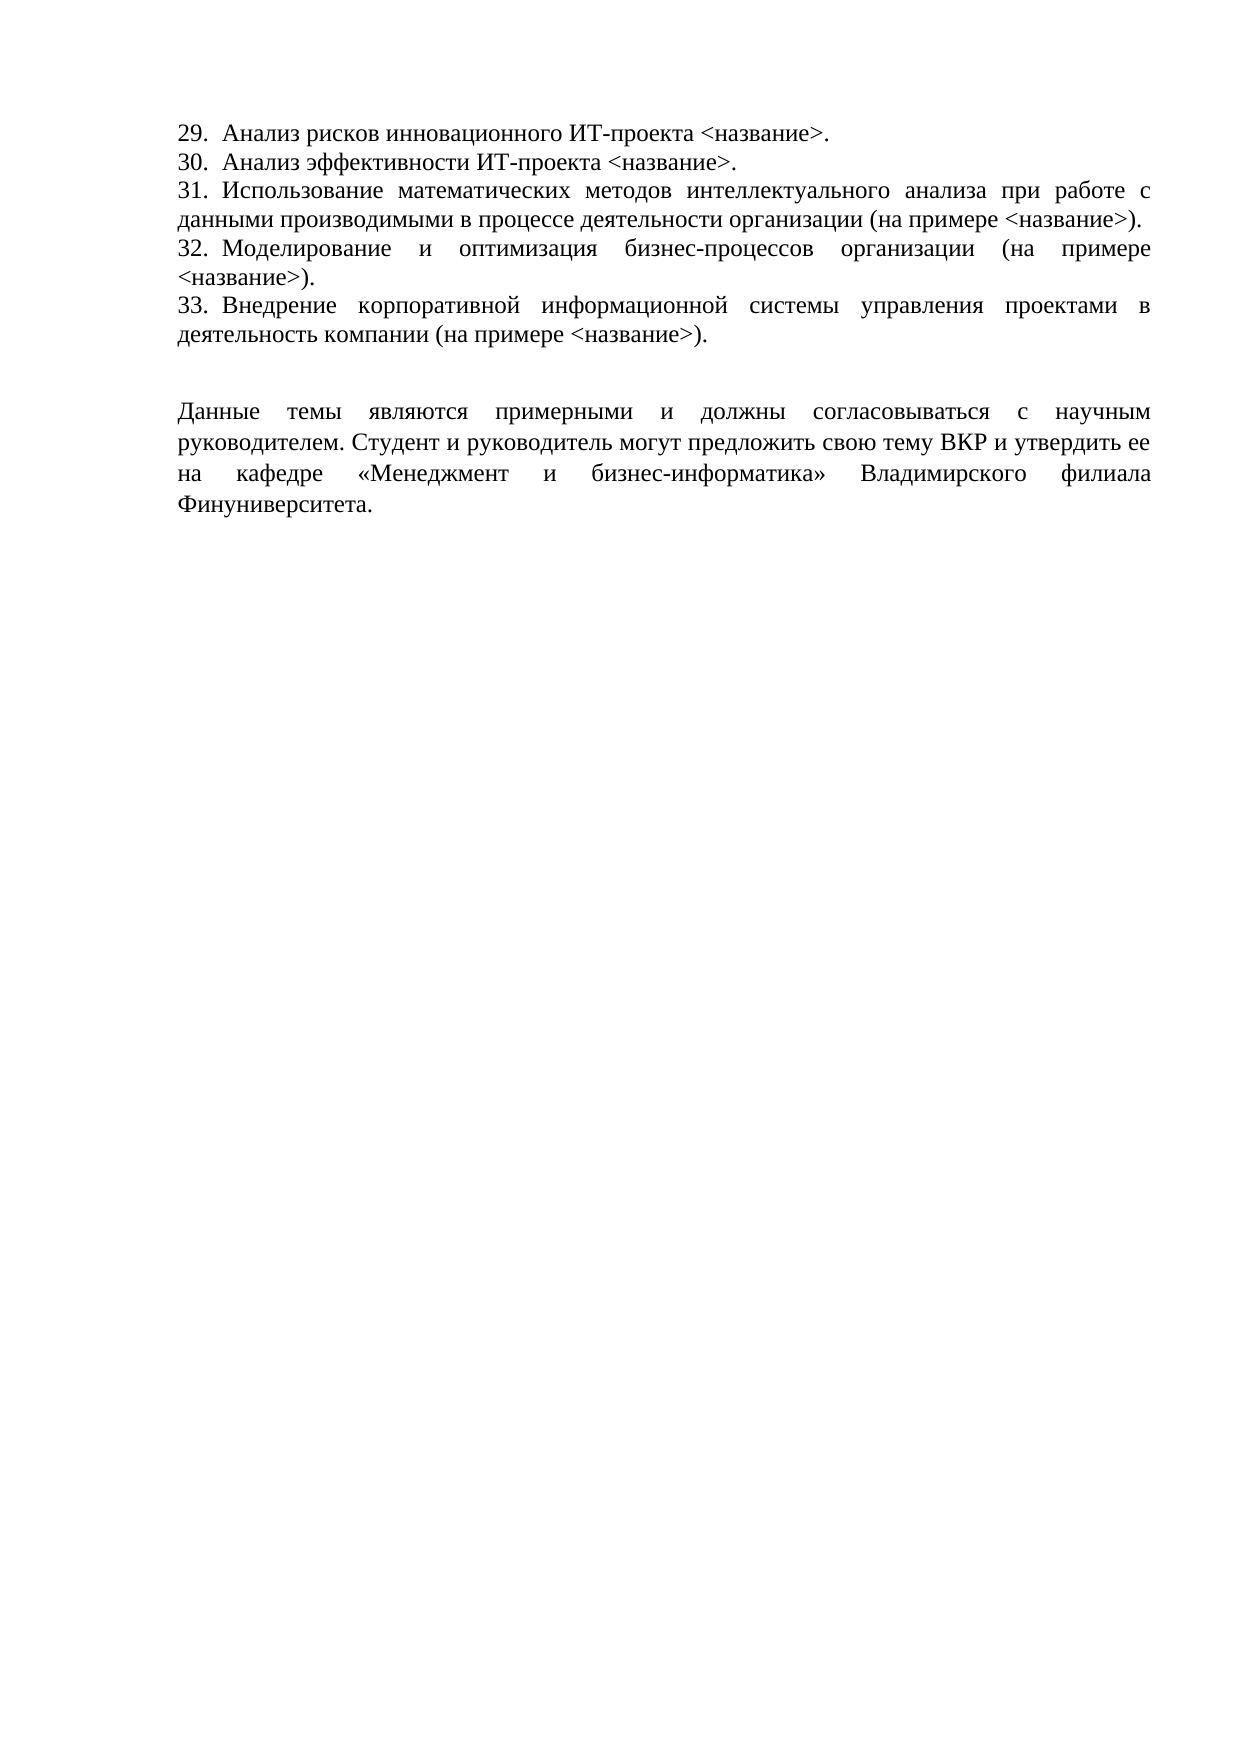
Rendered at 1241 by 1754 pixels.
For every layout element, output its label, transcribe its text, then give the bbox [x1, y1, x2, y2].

list Моделирование и оптимизация бизнес-процессов организации (на примере <название>). [177, 233, 1152, 291]
list Внедрение корпоративной информационной системы управления проектами в деятельность компании (на примере <название>). [177, 291, 1152, 348]
list Использование математических методов интеллектуального анализа при работе с данными производимыми в процессе деятельности организации (на примере <название>). [177, 176, 1152, 233]
list Анализ рисков инновационного ИТ-проекта <название>. [177, 118, 1152, 147]
list Анализ эффективности ИТ-проекта <название>. [177, 147, 1152, 176]
text Данные темы являются примерными и должны согласовываться с научным руководителем. Студент и руководитель могут предложить свою тему ВКР и утвердить ее на кафедре «Менеджмент и бизнес-информатика» Владимирского филиала Финуниверситета. [177, 396, 1152, 518]
